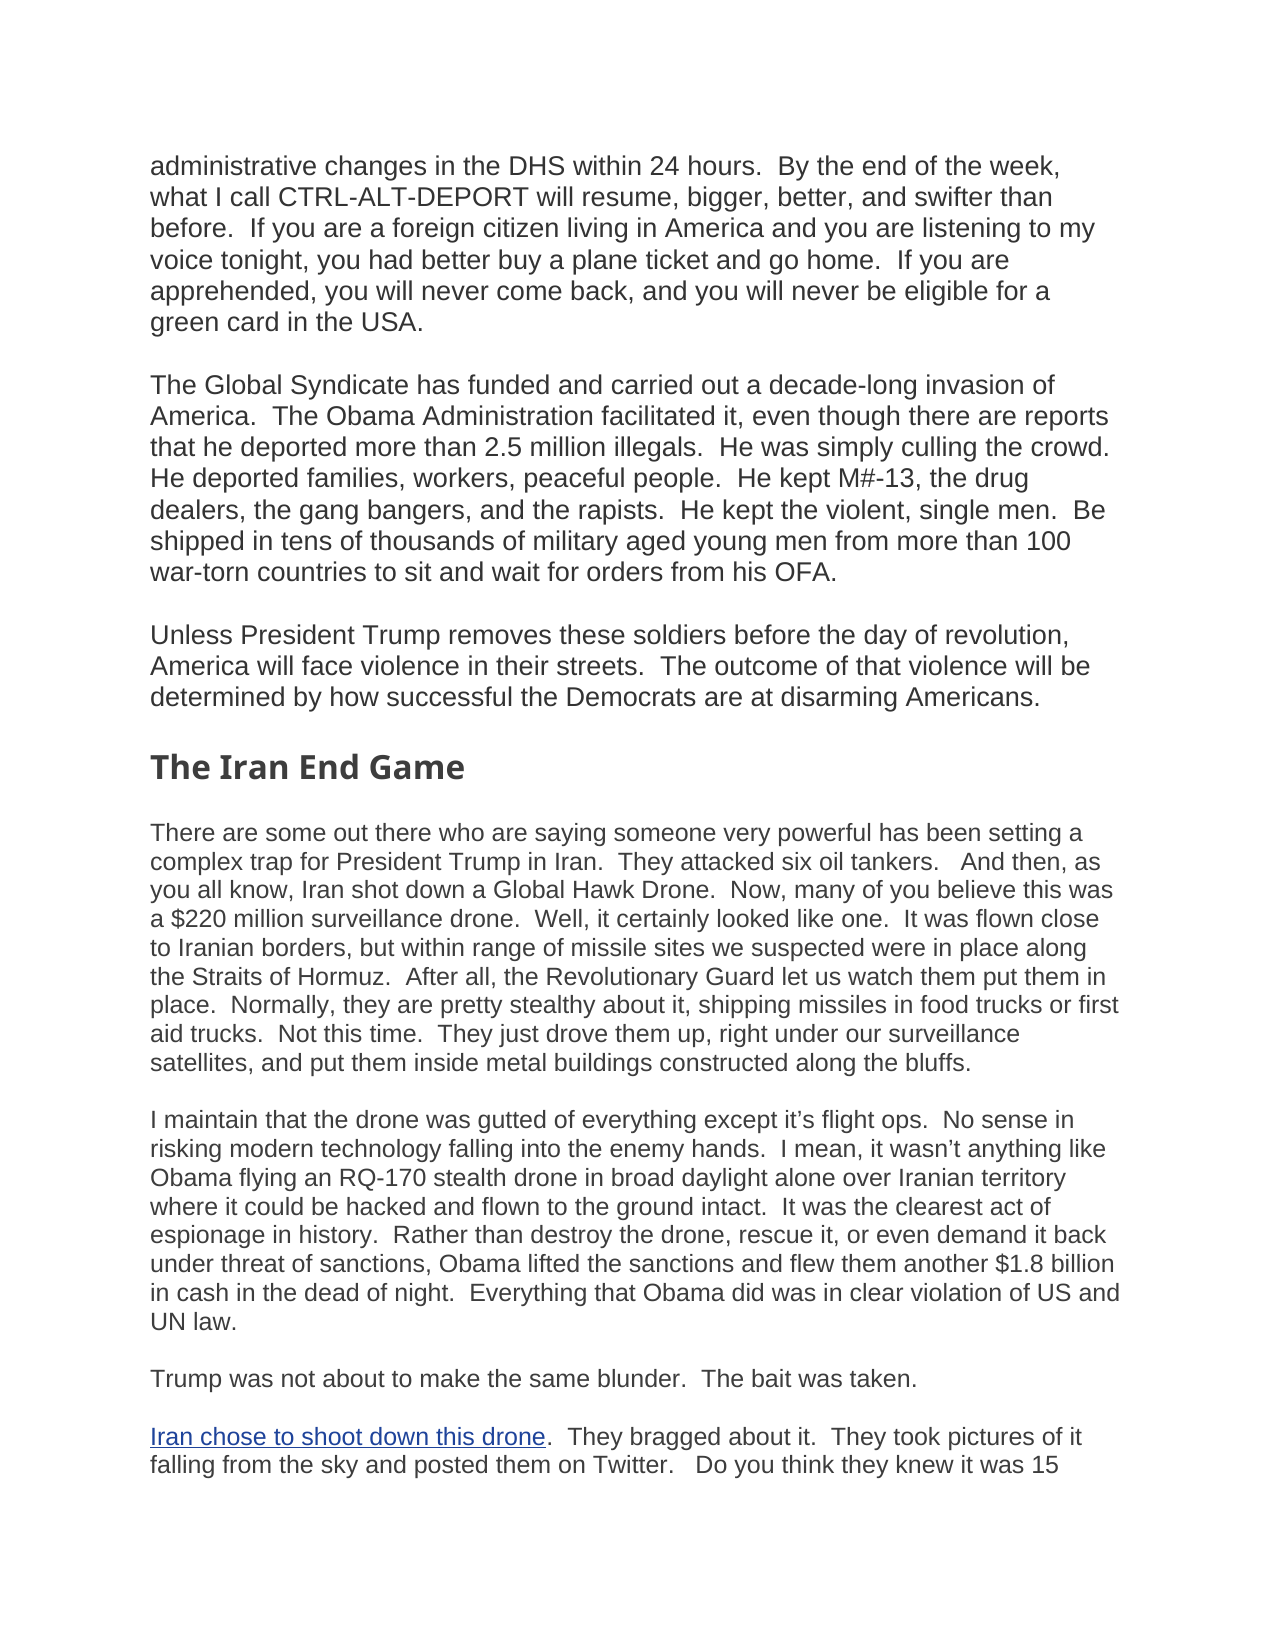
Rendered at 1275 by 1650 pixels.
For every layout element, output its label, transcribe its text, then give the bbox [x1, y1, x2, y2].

text The Global Syndicate has funded and carried out a decade-long invasion of America. The Obama Administration facilitated it, even though there are reports that he deported more than 2.5 million illegals. He was simply culling the crowd. He deported families, workers, peaceful people. He kept M#-13, the drug dealers, the gang bangers, and the rapists. He kept the violent, single men. Be shipped in tens of thousands of military aged young men from more than 100 war-torn countries to sit and wait for orders from his OFA. [150, 369, 1125, 587]
text The Iran End Game [150, 744, 1125, 789]
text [150, 150, 1125, 337]
text Unless President Trump removes these soldiers before the day of revolution, America will face violence in their streets. The outcome of that violence will be determined by how successful the Democrats are at disarming Americans. [150, 619, 1125, 712]
text There are some out there who are saying someone very powerful has been setting a complex trap for President Trump in Iran. They attacked six oil tankers. And then, as you all know, Iran shot down a Global Hawk Drone. Now, many of you believe this was a $220 million surveillance drone. Well, it certainly looked like one. It was flown close to Iranian borders, but within range of missile sites we suspected were in place along the Straits of Hormuz. After all, the Revolutionary Guard let us watch them put them in place. Normally, they are pretty stealthy about it, shipping missiles in food trucks or first aid trucks. Not this time. They just drove them up, right under our surveillance satellites, and put them inside metal buildings constructed along the bluffs. [150, 818, 1125, 1077]
text I maintain that the drone was gutted of everything except it’s flight ops. No sense in risking modern technology falling into the enemy hands. I mean, it wasn’t anything like Obama flying an RQ-170 stealth drone in broad daylight alone over Iranian territory where it could be hacked and flown to the ground intact. It was the clearest act of espionage in history. Rather than destroy the drone, rescue it, or even demand it back under threat of sanctions, Obama lifted the sanctions and flew them another $1.8 billion in cash in the dead of night. Everything that Obama did was in clear violation of US and UN law. [150, 1105, 1125, 1335]
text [150, 1422, 1125, 1479]
text Trump was not about to make the same blunder. The bait was taken. [150, 1364, 1125, 1393]
